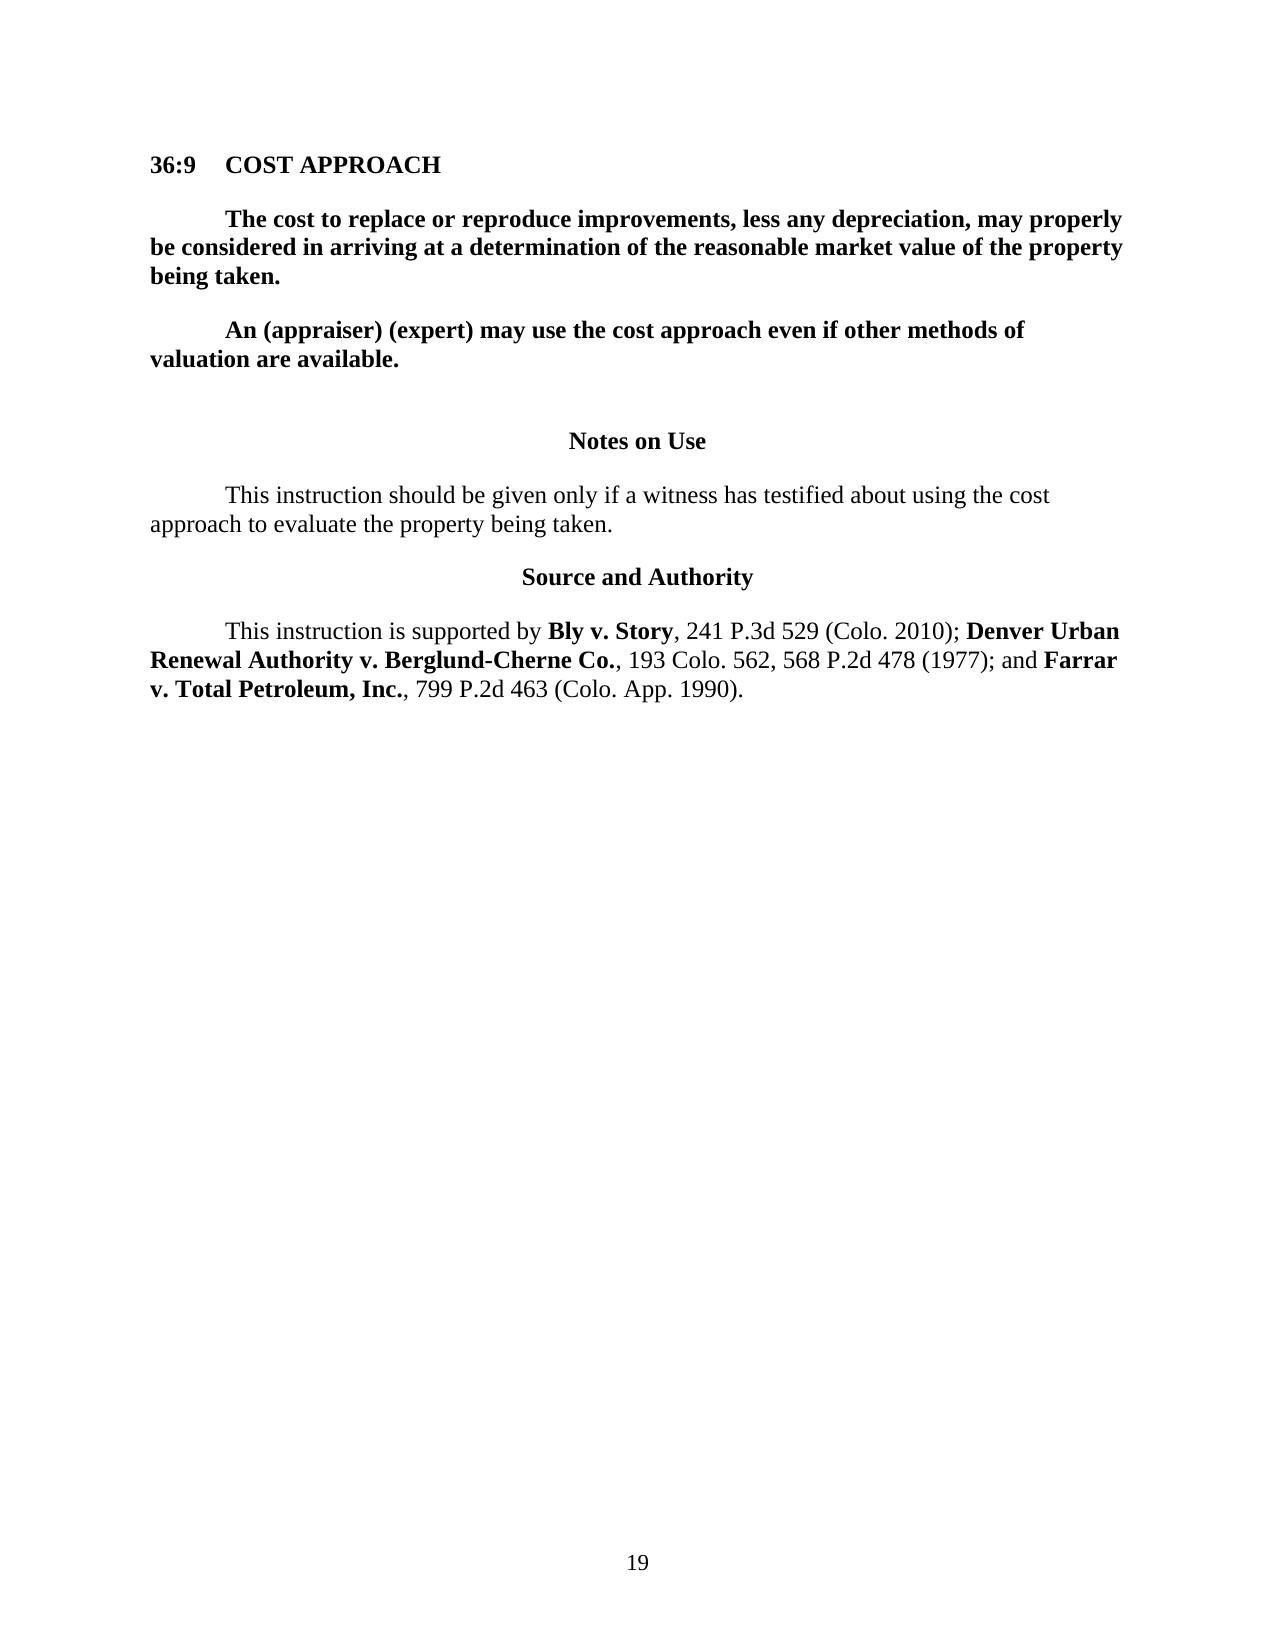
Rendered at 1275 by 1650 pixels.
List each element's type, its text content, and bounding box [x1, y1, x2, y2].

text 36:9 COST APPROACH [150, 150, 1125, 179]
text This instruction should be given only if a witness has testified about using the cost approach to evaluate the property being taken. [150, 480, 1125, 537]
text Source and Authority [150, 562, 1125, 591]
text This instruction is supported by Bly v. Story, 241 P.3d 529 (Colo. 2010); Denver Urban Renewal Authority v. Berglund-Cherne Co., 193 Colo. 562, 568 P.2d 478 (1977); and Farrar v. Total Petroleum, Inc., 799 P.2d 463 (Colo. App. 1990). [150, 616, 1125, 702]
text Notes on Use [150, 426, 1125, 455]
text An (appraiser) (expert) may use the cost approach even if other methods of valuation are available. [150, 315, 1125, 372]
text The cost to replace or reproduce improvements, less any depreciation, may properly be considered in arriving at a determination of the reasonable market value of the property being taken. [150, 204, 1125, 290]
